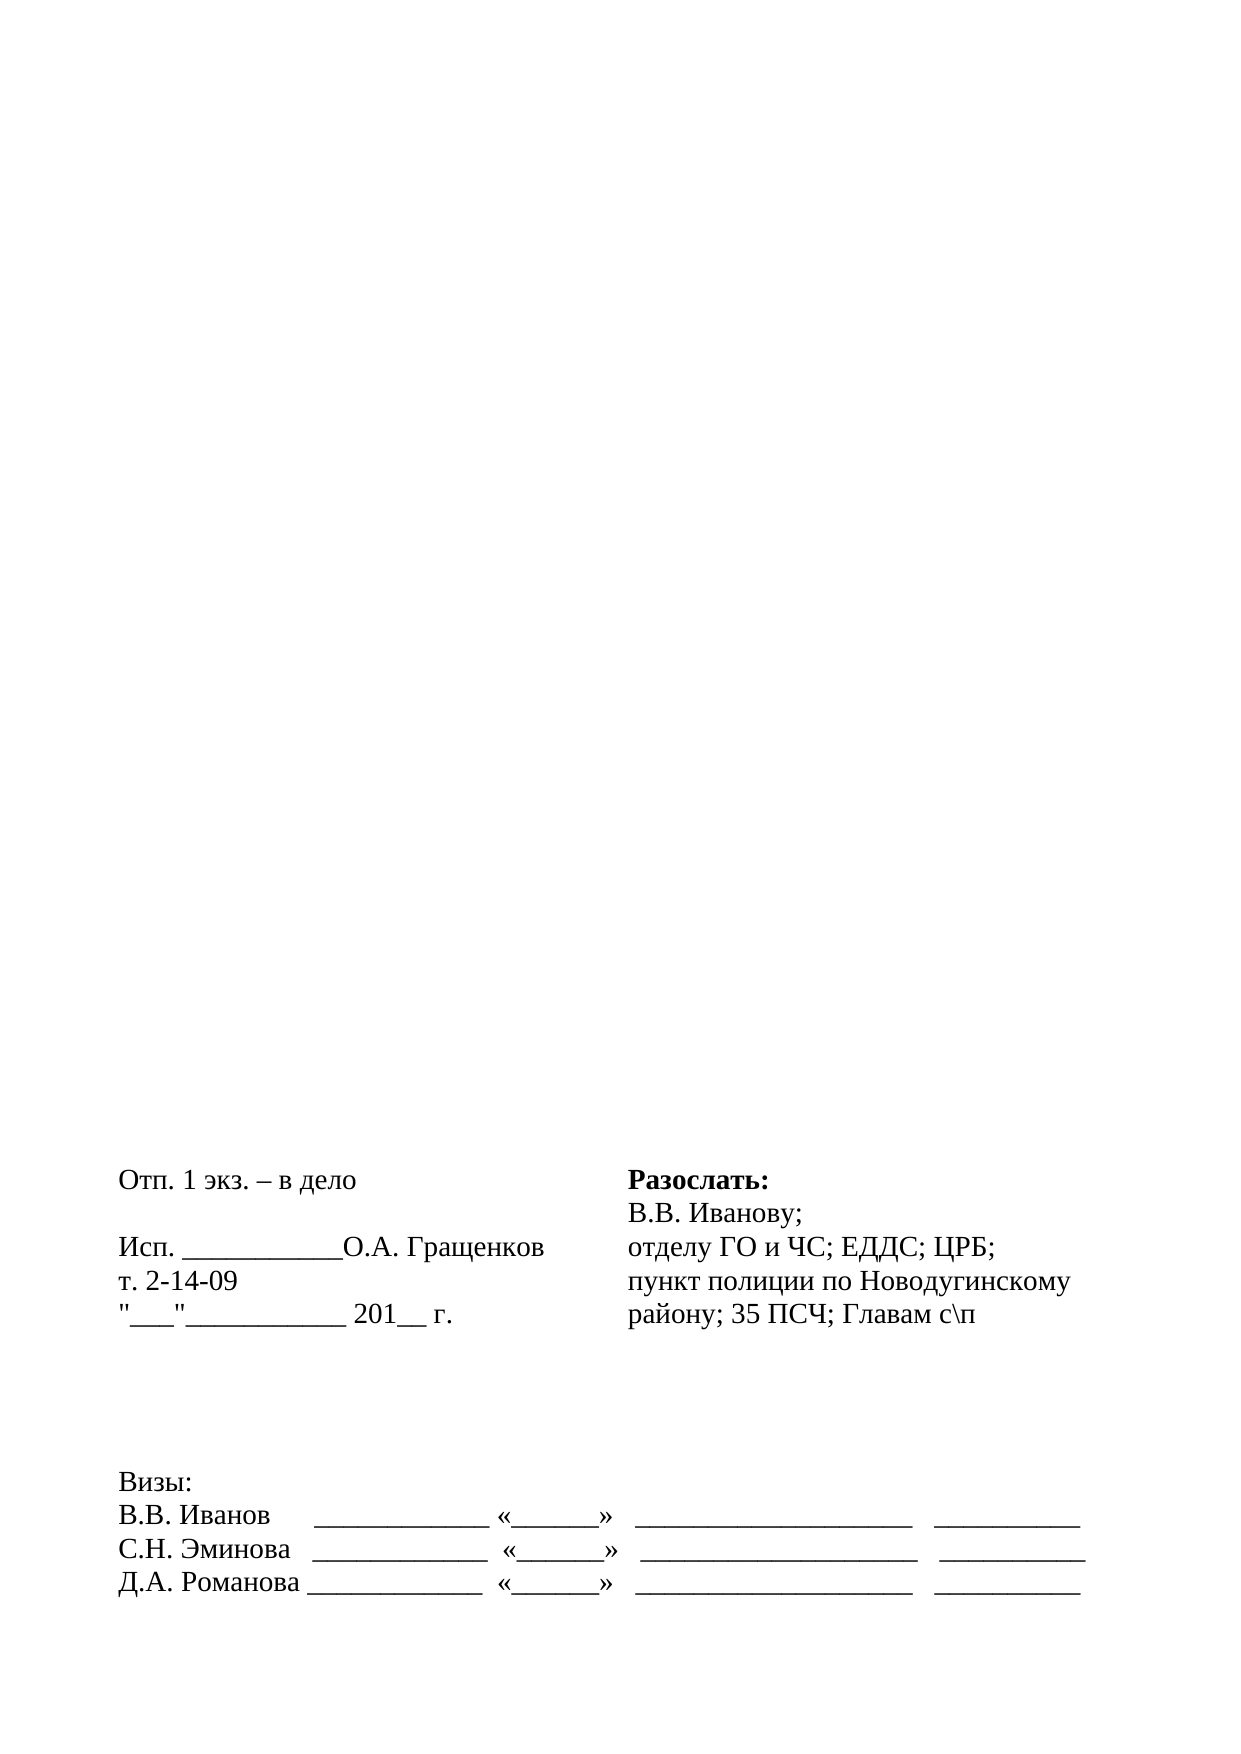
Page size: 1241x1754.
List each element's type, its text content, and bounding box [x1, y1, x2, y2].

table_header Разослать: В.В. Иванову; отделу ГО и ЧС; ЕДДС; ЦРБ; пункт полиции по Новодугинскому району; 35 ПСЧ; Главам с\п [616, 1162, 1133, 1430]
text С.Н. Эминова ____________ «______» ___________________ __________ [118, 1531, 1181, 1564]
text Д.А. Романова ____________ «______» ___________________ __________ [118, 1564, 1181, 1598]
text В.В. Иванов ____________ «______» ___________________ __________ [118, 1497, 1181, 1531]
table_header Отп. 1 экз. – в дело Исп. ___________О.А. Гращенков т. 2-14-09 "___"___________ 201__ г. [107, 1162, 616, 1430]
text Визы: [118, 1464, 1181, 1497]
